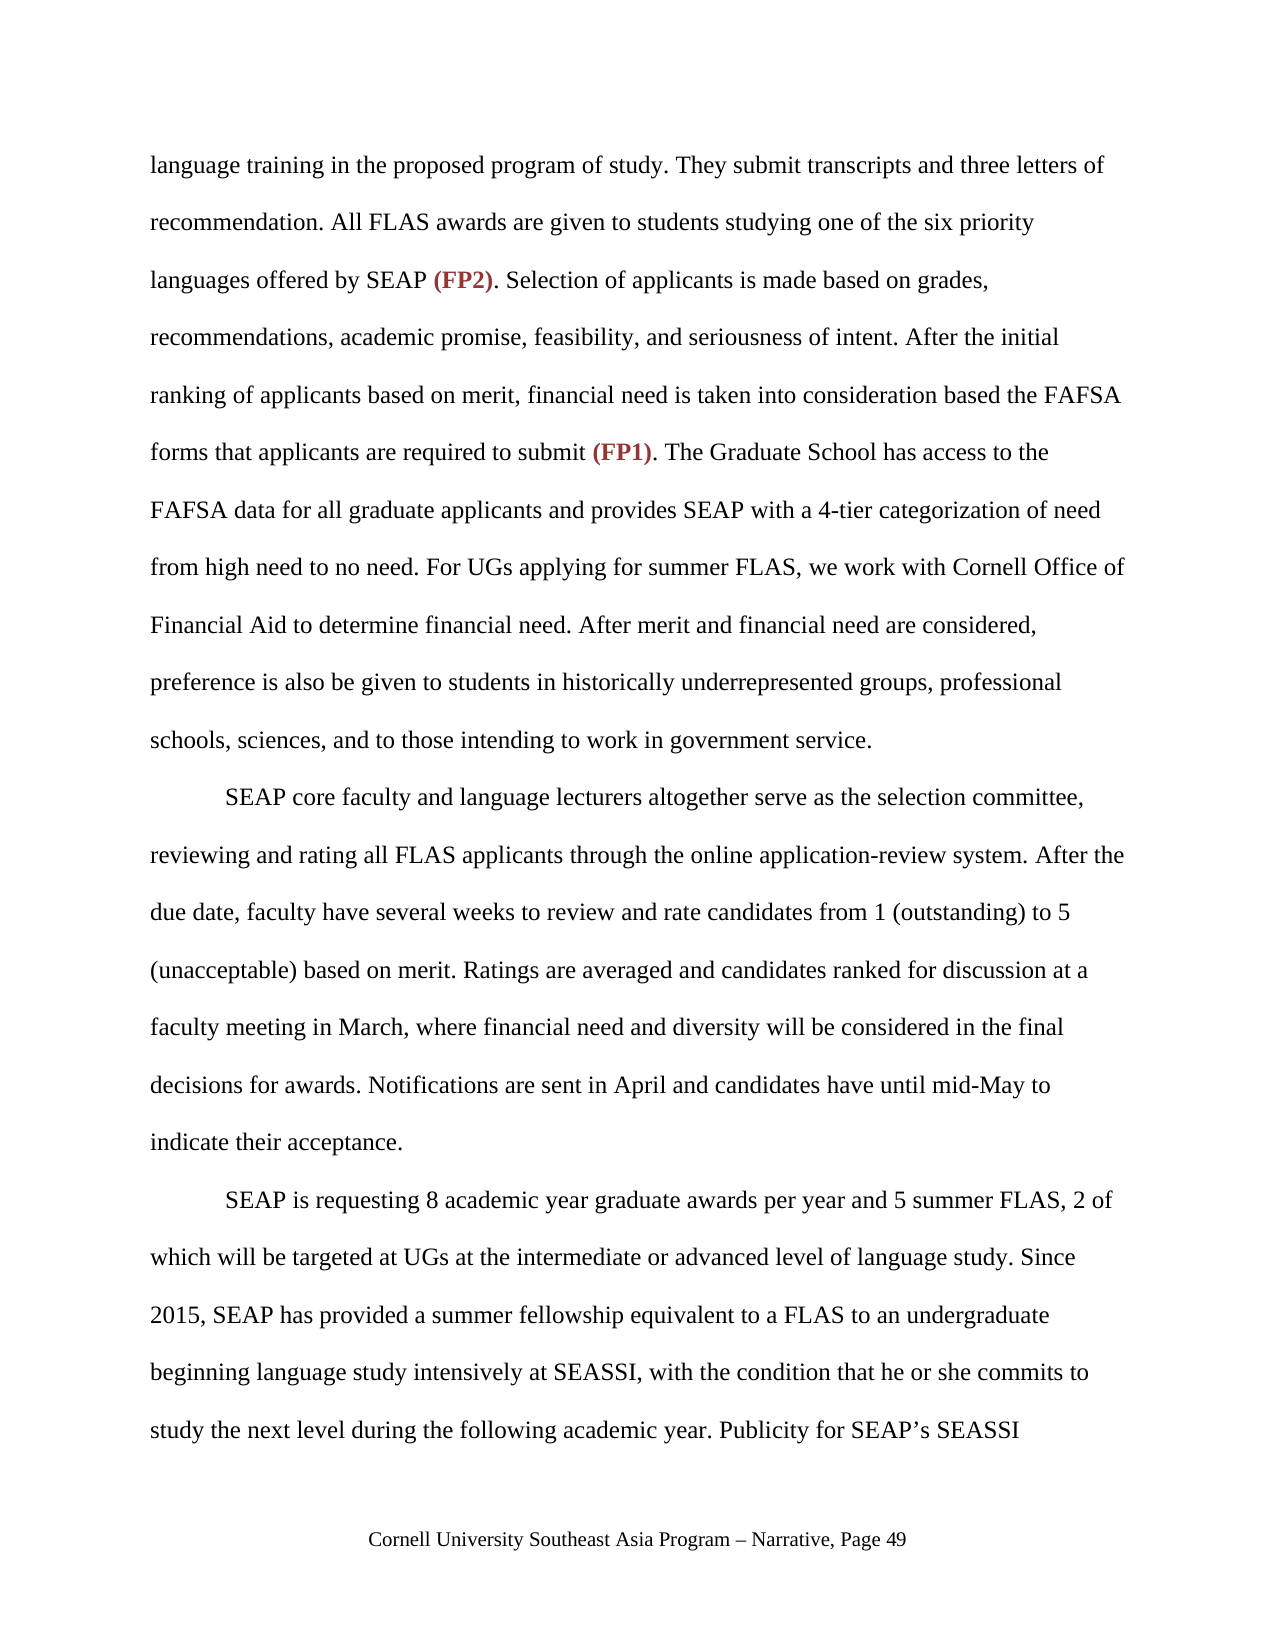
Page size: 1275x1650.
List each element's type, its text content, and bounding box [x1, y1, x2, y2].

text language training in the proposed program of study. They submit transcripts and three letters of recommendation. All FLAS awards are given to students studying one of the six priority languages offered by SEAP (FP2). Selection of applicants is made based on grades, recommendations, academic promise, feasibility, and seriousness of intent. After the initial ranking of applicants based on merit, financial need is taken into consideration based the FAFSA forms that applicants are required to submit (FP1). The Graduate School has access to the FAFSA data for all graduate applicants and provides SEAP with a 4-tier categorization of need from high need to no need. For UGs applying for summer FLAS, we work with Cornell Office of Financial Aid to determine financial need. After merit and financial need are considered, preference is also be given to students in historically underrepresented groups, professional schools, sciences, and to those intending to work in government service. [150, 150, 1124, 754]
text SEAP core faculty and language lecturers altogether serve as the selection committee, reviewing and rating all FLAS applicants through the online application-review system. After the due date, faculty have several weeks to review and rate candidates from 1 (outstanding) to 5 (unacceptable) based on merit. Ratings are averaged and candidates ranked for discussion at a faculty meeting in March, where financial need and diversity will be considered in the final decisions for awards. Notifications are sent in April and candidates have until mid-May to indicate their acceptance. [150, 782, 1125, 1156]
text SEAP is requesting 8 academic year graduate awards per year and 5 summer FLAS, 2 of which will be targeted at UGs at the intermediate or advanced level of language study. Since 2015, SEAP has provided a summer fellowship equivalent to a FLAS to an undergraduate beginning language study intensively at SEASSI, with the condition that he or she commits to study the next level during the following academic year. Publicity for SEAP’s SEASSI [150, 1185, 1119, 1444]
